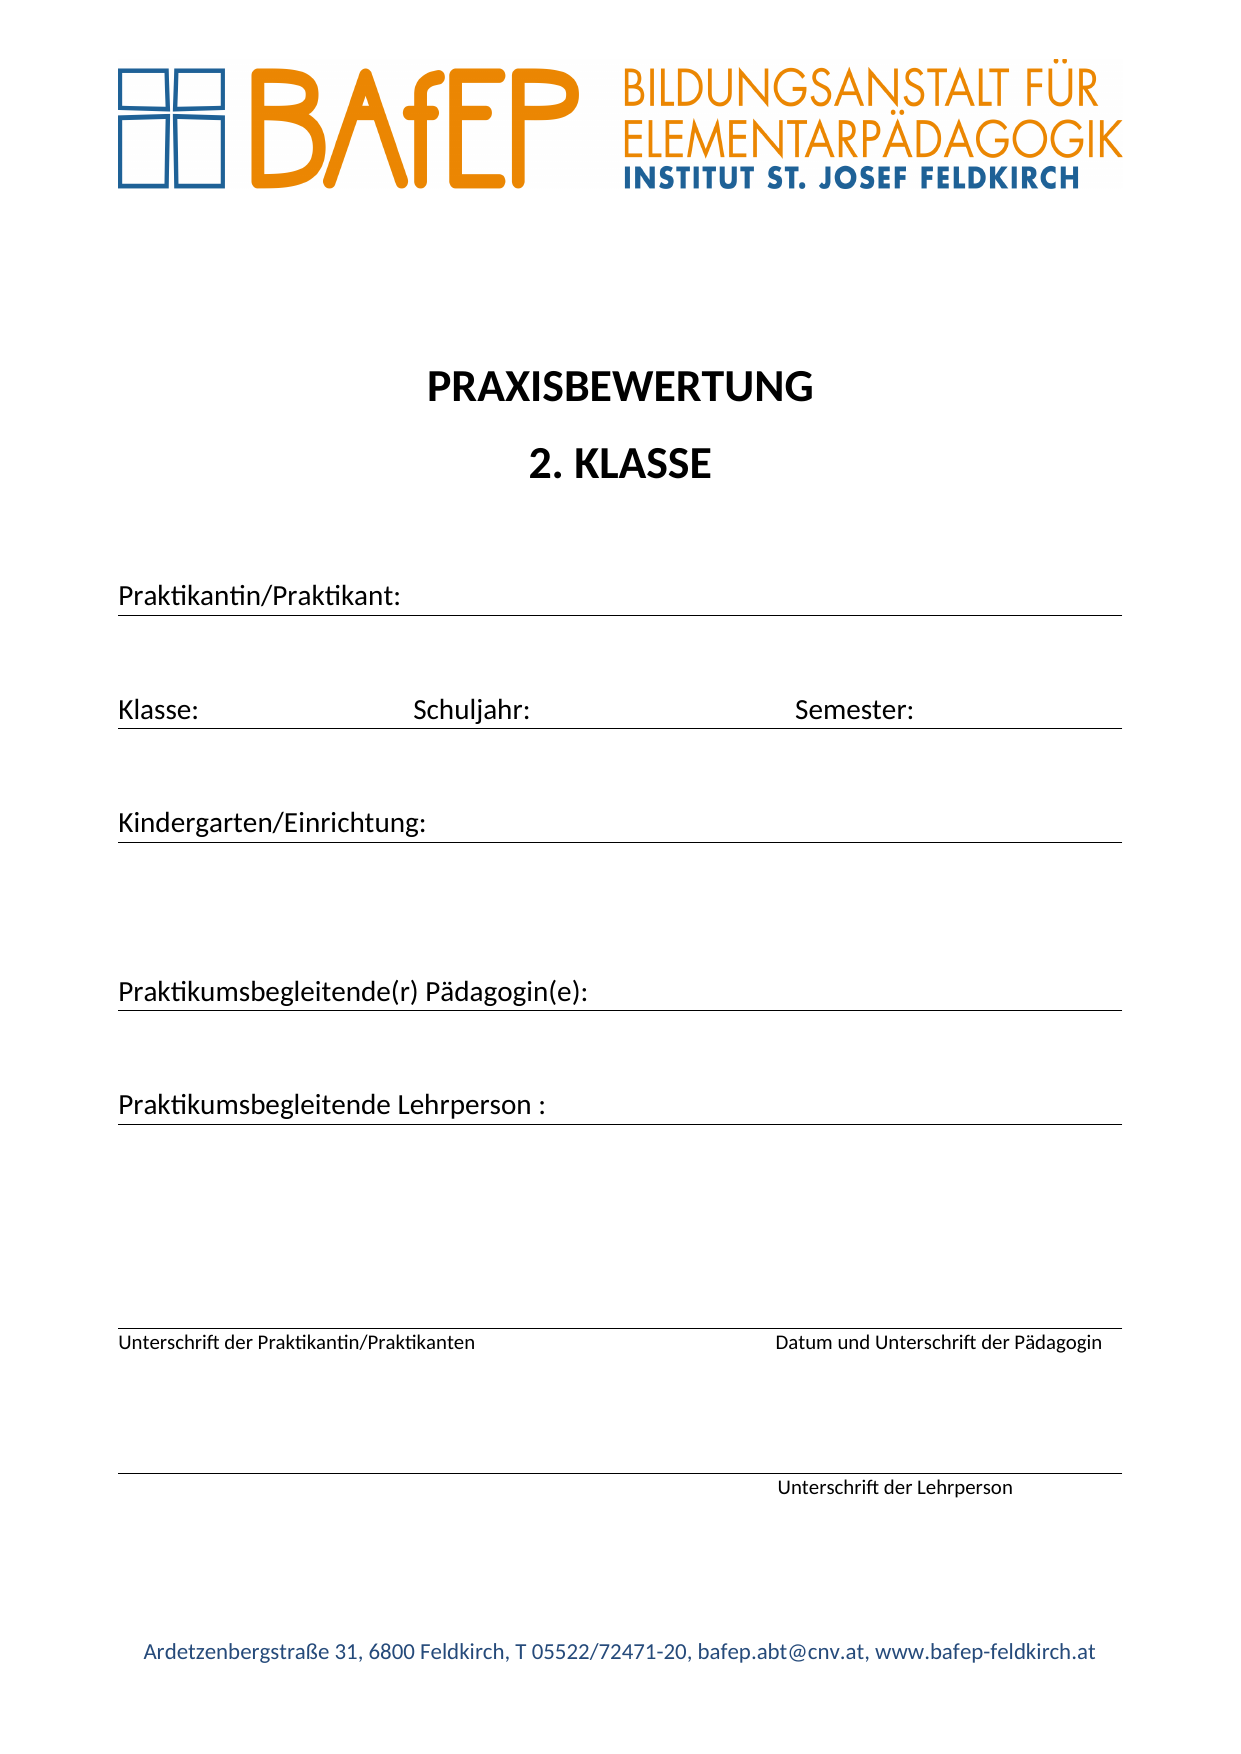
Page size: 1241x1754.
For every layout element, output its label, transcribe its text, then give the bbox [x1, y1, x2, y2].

text Klasse: Schuljahr: Semester: [118, 691, 1122, 728]
text Unterschrift der Lehrperson [118, 1474, 1122, 1500]
text 2. KLASSE [118, 434, 1122, 490]
text Praktikumsbegleitende(r) Pädagogin(e): [118, 973, 1122, 1010]
text Praktikantin/Praktikant: [118, 577, 1122, 615]
text Kindergarten/Einrichtung: [118, 804, 1122, 842]
picture [118, 59, 1123, 189]
text Unterschrift der Praktikantin/Praktikanten Datum und Unterschrift der Pädagogin [118, 1329, 1122, 1355]
text PRAXISBEWERTUNG [118, 357, 1122, 413]
text Praktikumsbegleitende Lehrperson : [118, 1086, 1122, 1124]
